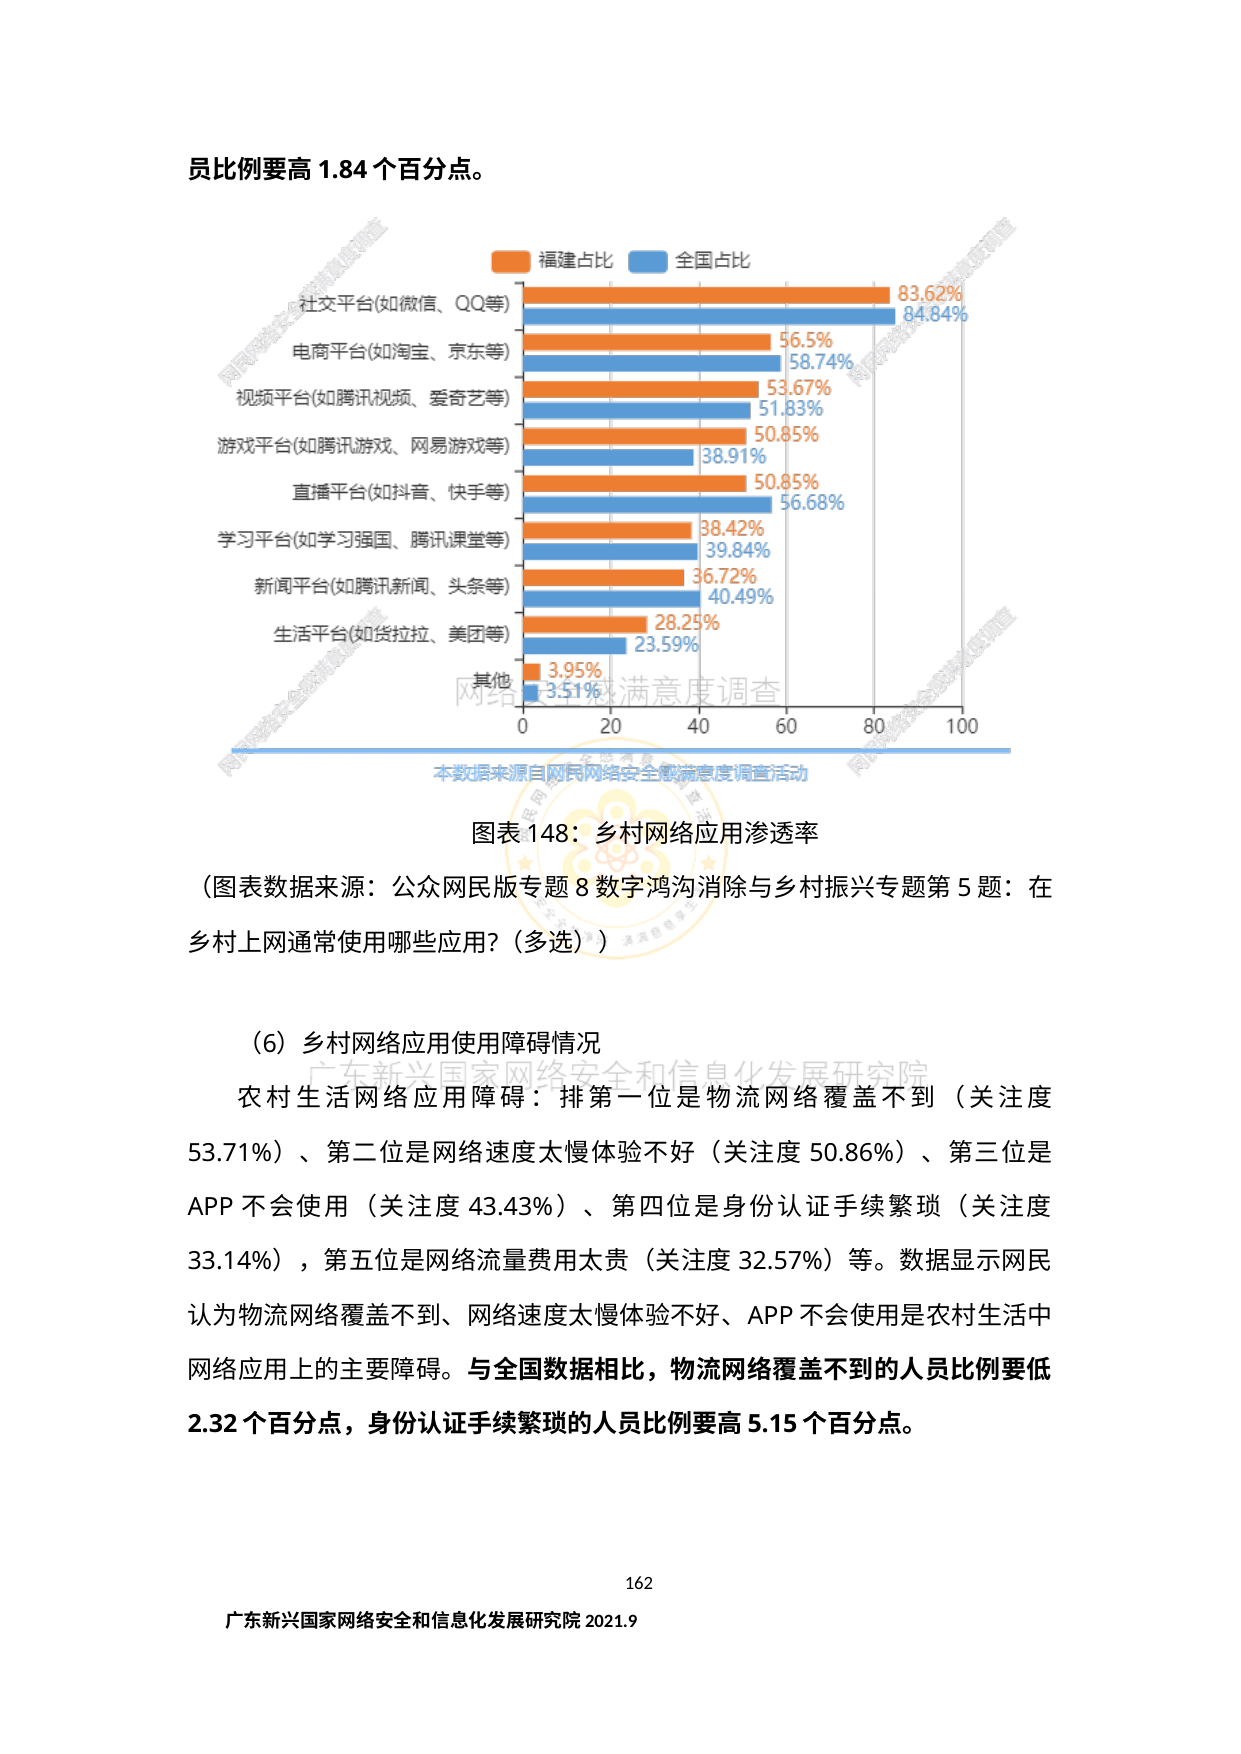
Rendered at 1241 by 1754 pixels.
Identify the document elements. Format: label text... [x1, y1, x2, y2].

text （图表数据来源：公众网民版专题8数字鸿沟消除与乡村振兴专题第5题：在乡村上网通常使用哪些应用?（多选）） [187, 868, 1053, 958]
text 图表148：乡村网络应用渗透率 [187, 813, 1053, 849]
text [187, 150, 1053, 186]
text 农村生活网络应用障碍：排第一位是物流网络覆盖不到（关注度53.71%）、第二位是网络速度太慢体验不好（关注度50.86%）、第三位是APP不会使用（关注度43.43%）、第四位是身份认证手续繁琐（关注度33.14%），第五位是网络流量费用太贵（关注度32.57%）等。数据显示网民认为物流网络覆盖不到、网络速度太慢体验不好、APP不会使用是农村生活中网络应用上的主要障碍。与全国数据相比，物流网络覆盖不到的人员比例要低2.32个百分点，身份认证手续繁琐的人员比例要高5.15个百分点。 [187, 1078, 1053, 1440]
text （6）乡村网络应用使用障碍情况 [187, 1023, 1053, 1059]
picture [202, 204, 1039, 799]
